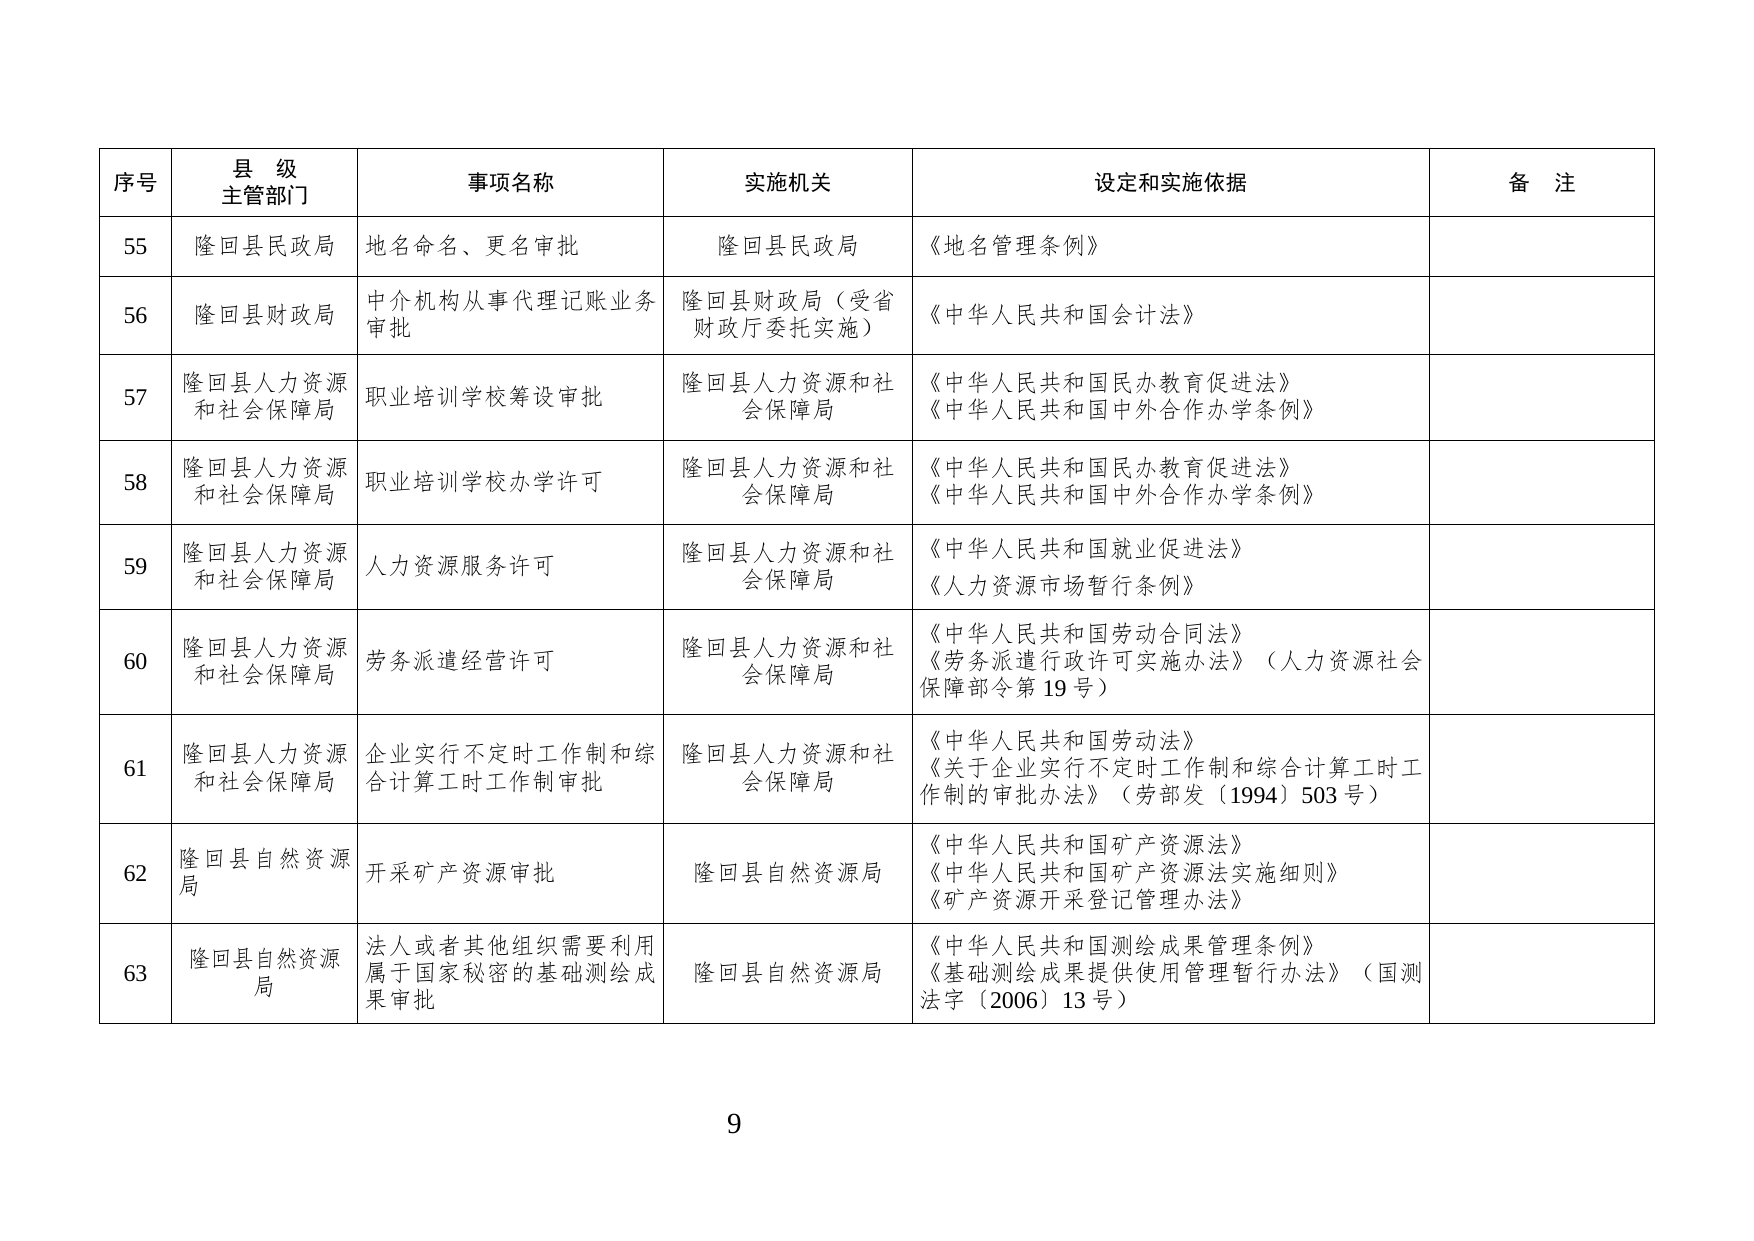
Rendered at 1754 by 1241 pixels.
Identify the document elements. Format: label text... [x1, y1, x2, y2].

table_header 设定和实施依据 [913, 149, 1429, 216]
table_cell 隆回县财政局（受省财政厅委托实施） [664, 277, 912, 354]
table_cell 隆回县人力资源和社会保障局 [172, 715, 357, 822]
table_cell 职业培训学校办学许可 [358, 441, 663, 524]
table_cell 地名命名、更名审批 [358, 217, 663, 276]
table_cell 隆回县财政局 [172, 277, 357, 354]
table_cell 《中华人民共和国民办教育促进法》 《中华人民共和国中外合作办学条例》 [913, 441, 1429, 524]
table_cell 55 [100, 217, 171, 276]
table_cell 隆回县自然资源局 [664, 824, 912, 923]
table_cell [1430, 355, 1654, 439]
table_cell 61 [100, 715, 171, 822]
table_cell [1430, 924, 1654, 1023]
table_cell 60 [100, 610, 171, 714]
table_cell [1430, 610, 1654, 714]
table_cell 隆回县人力资源和社会保障局 [664, 715, 912, 822]
table_cell [1430, 217, 1654, 276]
table_cell 56 [100, 277, 171, 354]
table_cell 隆回县民政局 [172, 217, 357, 276]
table_cell 57 [100, 355, 171, 439]
table_cell 隆回县自然资源局 [172, 924, 357, 1023]
table_cell 开采矿产资源审批 [358, 824, 663, 923]
table_cell 法人或者其他组织需要利用属于国家秘密的基础测绘成果审批 [358, 924, 663, 1023]
table_cell 隆回县民政局 [664, 217, 912, 276]
table_cell 《地名管理条例》 [913, 217, 1429, 276]
table_cell 62 [100, 824, 171, 923]
table_cell 隆回县人力资源和社会保障局 [172, 441, 357, 524]
table_cell 隆回县自然资源局 [664, 924, 912, 1023]
table_cell [1430, 525, 1654, 609]
table_cell 劳务派遣经营许可 [358, 610, 663, 714]
table_cell 隆回县自然资源局 [172, 824, 357, 923]
table_cell 《中华人民共和国劳动合同法》 《劳务派遣行政许可实施办法》（人力资源社会保障部令第19号） [913, 610, 1429, 714]
table_cell 隆回县人力资源和社会保障局 [664, 441, 912, 524]
table_header 事项名称 [358, 149, 663, 216]
table_header 实施机关 [664, 149, 912, 216]
table_cell 隆回县人力资源和社会保障局 [172, 525, 357, 609]
table_cell 63 [100, 924, 171, 1023]
table_cell 《中华人民共和国矿产资源法》 《中华人民共和国矿产资源法实施细则》 《矿产资源开采登记管理办法》 [913, 824, 1429, 923]
table_cell 人力资源服务许可 [358, 525, 663, 609]
table_header 序号 [100, 149, 171, 216]
table_cell 《中华人民共和国劳动法》 《关于企业实行不定时工作制和综合计算工时工作制的审批办法》（劳部发〔1994〕503号） [913, 715, 1429, 822]
table_header 县 级 主管部门 [172, 149, 357, 216]
table_cell 《中华人民共和国民办教育促进法》 《中华人民共和国中外合作办学条例》 [913, 355, 1429, 439]
table_cell [1430, 441, 1654, 524]
table_cell 隆回县人力资源和社会保障局 [172, 610, 357, 714]
table_cell 《中华人民共和国会计法》 [913, 277, 1429, 354]
table_cell 《中华人民共和国测绘成果管理条例》 《基础测绘成果提供使用管理暂行办法》（国测法字〔2006〕13号） [913, 924, 1429, 1023]
table_cell [1430, 824, 1654, 923]
table_cell 隆回县人力资源和社会保障局 [664, 355, 912, 439]
table_cell 《中华人民共和国就业促进法》 《人力资源市场暂行条例》 [913, 525, 1429, 609]
table_cell 隆回县人力资源和社会保障局 [172, 355, 357, 439]
table_cell 中介机构从事代理记账业务审批 [358, 277, 663, 354]
table_cell 59 [100, 525, 171, 609]
table_cell [1430, 715, 1654, 822]
table_cell 职业培训学校筹设审批 [358, 355, 663, 439]
table_cell 隆回县人力资源和社会保障局 [664, 610, 912, 714]
table_header 备 注 [1430, 149, 1654, 216]
table_cell 58 [100, 441, 171, 524]
table_cell [1430, 277, 1654, 354]
table_cell 企业实行不定时工作制和综合计算工时工作制审批 [358, 715, 663, 822]
table_cell 隆回县人力资源和社会保障局 [664, 525, 912, 609]
